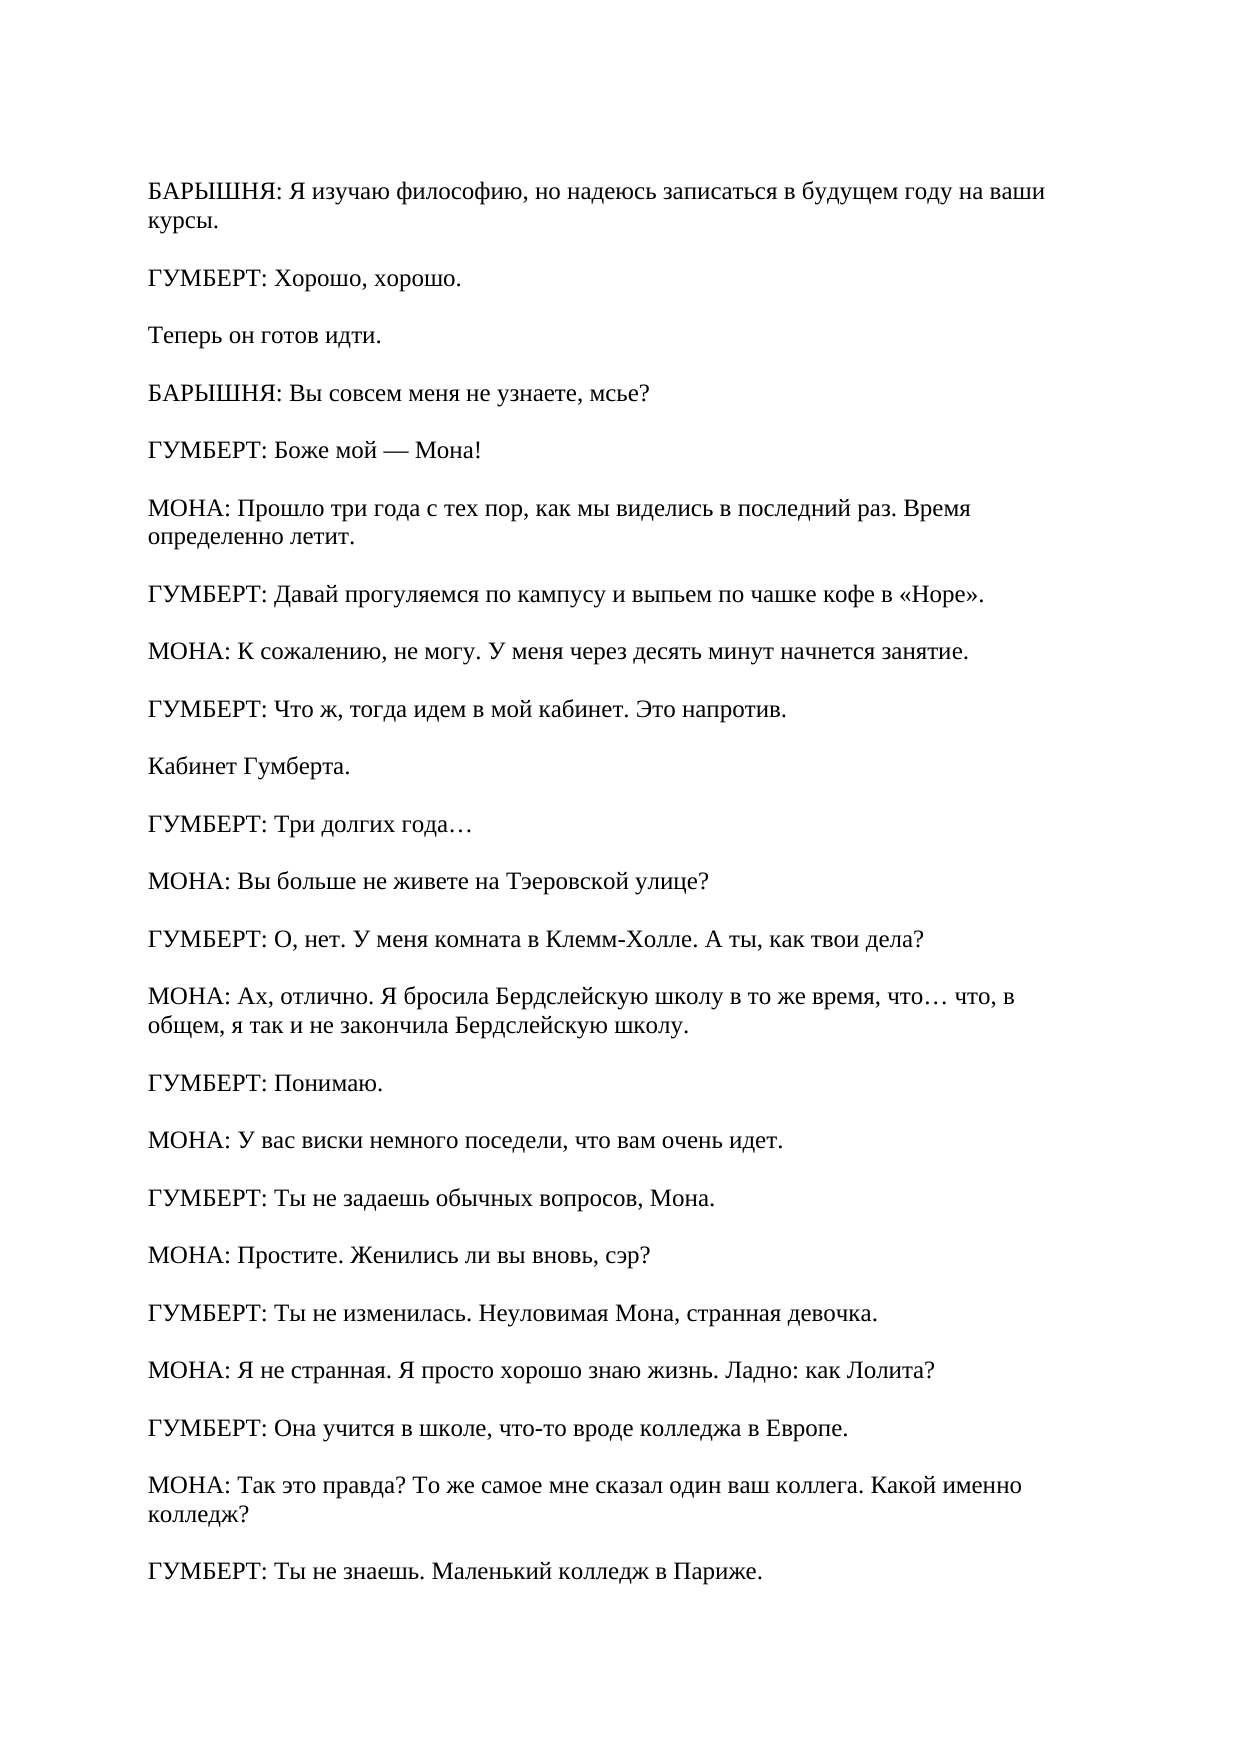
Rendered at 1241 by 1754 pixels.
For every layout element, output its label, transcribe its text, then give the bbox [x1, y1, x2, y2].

text МОНА: Простите. Женились ли вы вновь, сэр? [148, 1240, 1093, 1269]
text МОНА: Вы больше не живете на Тэеровской улице? [148, 866, 1093, 895]
text ГУМБЕРТ: Ты не задаешь обычных вопросов, Мона. [148, 1183, 1093, 1211]
text МОНА: Так это правда? То же самое мне сказал один ваш коллега. Какой именно колледж? [148, 1470, 1093, 1528]
text МОНА: Я не странная. Я просто хорошо знаю жизнь. Ладно: как Лолита? [148, 1355, 1093, 1384]
text ГУМБЕРТ: Ты не изменилась. Неуловимая Мона, странная девочка. [148, 1298, 1093, 1326]
text ГУМБЕРТ: Ты не знаешь. Маленький колледж в Париже. [148, 1556, 1093, 1585]
text ГУМБЕРТ: О, нет. У меня комната в Клемм-Холле. А ты, как твои дела? [148, 924, 1093, 953]
text МОНА: Ах, отлично. Я бросила Бердслейскую школу в то же время, что… что, в общем, я так и не закончила Бердслейскую школу. [148, 981, 1093, 1039]
text ГУМБЕРТ: Понимаю. [148, 1068, 1093, 1096]
text ГУМБЕРТ: Хорошо, хорошо. [148, 263, 1093, 291]
text ГУМБЕРТ: Она учится в школе, что-то вроде колледжа в Европе. [148, 1413, 1093, 1441]
text МОНА: Прошло три года с тех пор, как мы виделись в последний раз. Время определенно летит. [148, 493, 1093, 550]
text Кабинет Гумберта. [148, 751, 1093, 780]
text МОНА: У вас виски немного поседели, что вам очень идет. [148, 1125, 1093, 1154]
text ГУМБЕРТ: Что ж, тогда идем в мой кабинет. Это напротив. [148, 694, 1093, 723]
text БАРЫШНЯ: Вы совсем меня не узнаете, мсье? [148, 378, 1093, 406]
text БАРЫШНЯ: Я изучаю философию, но надеюсь записаться в будущем году на ваши курсы. [148, 176, 1093, 234]
text ГУМБЕРТ: Три долгих года… [148, 809, 1093, 838]
text МОНА: К сожалению, не могу. У меня через десять минут начнется занятие. [148, 636, 1093, 665]
text ГУМБЕРТ: Боже мой — Мона! [148, 435, 1093, 464]
text ГУМБЕРТ: Давай прогуляемся по кампусу и выпьем по чашке кофе в «Норе». [148, 579, 1093, 608]
text Теперь он готов идти. [148, 320, 1093, 349]
